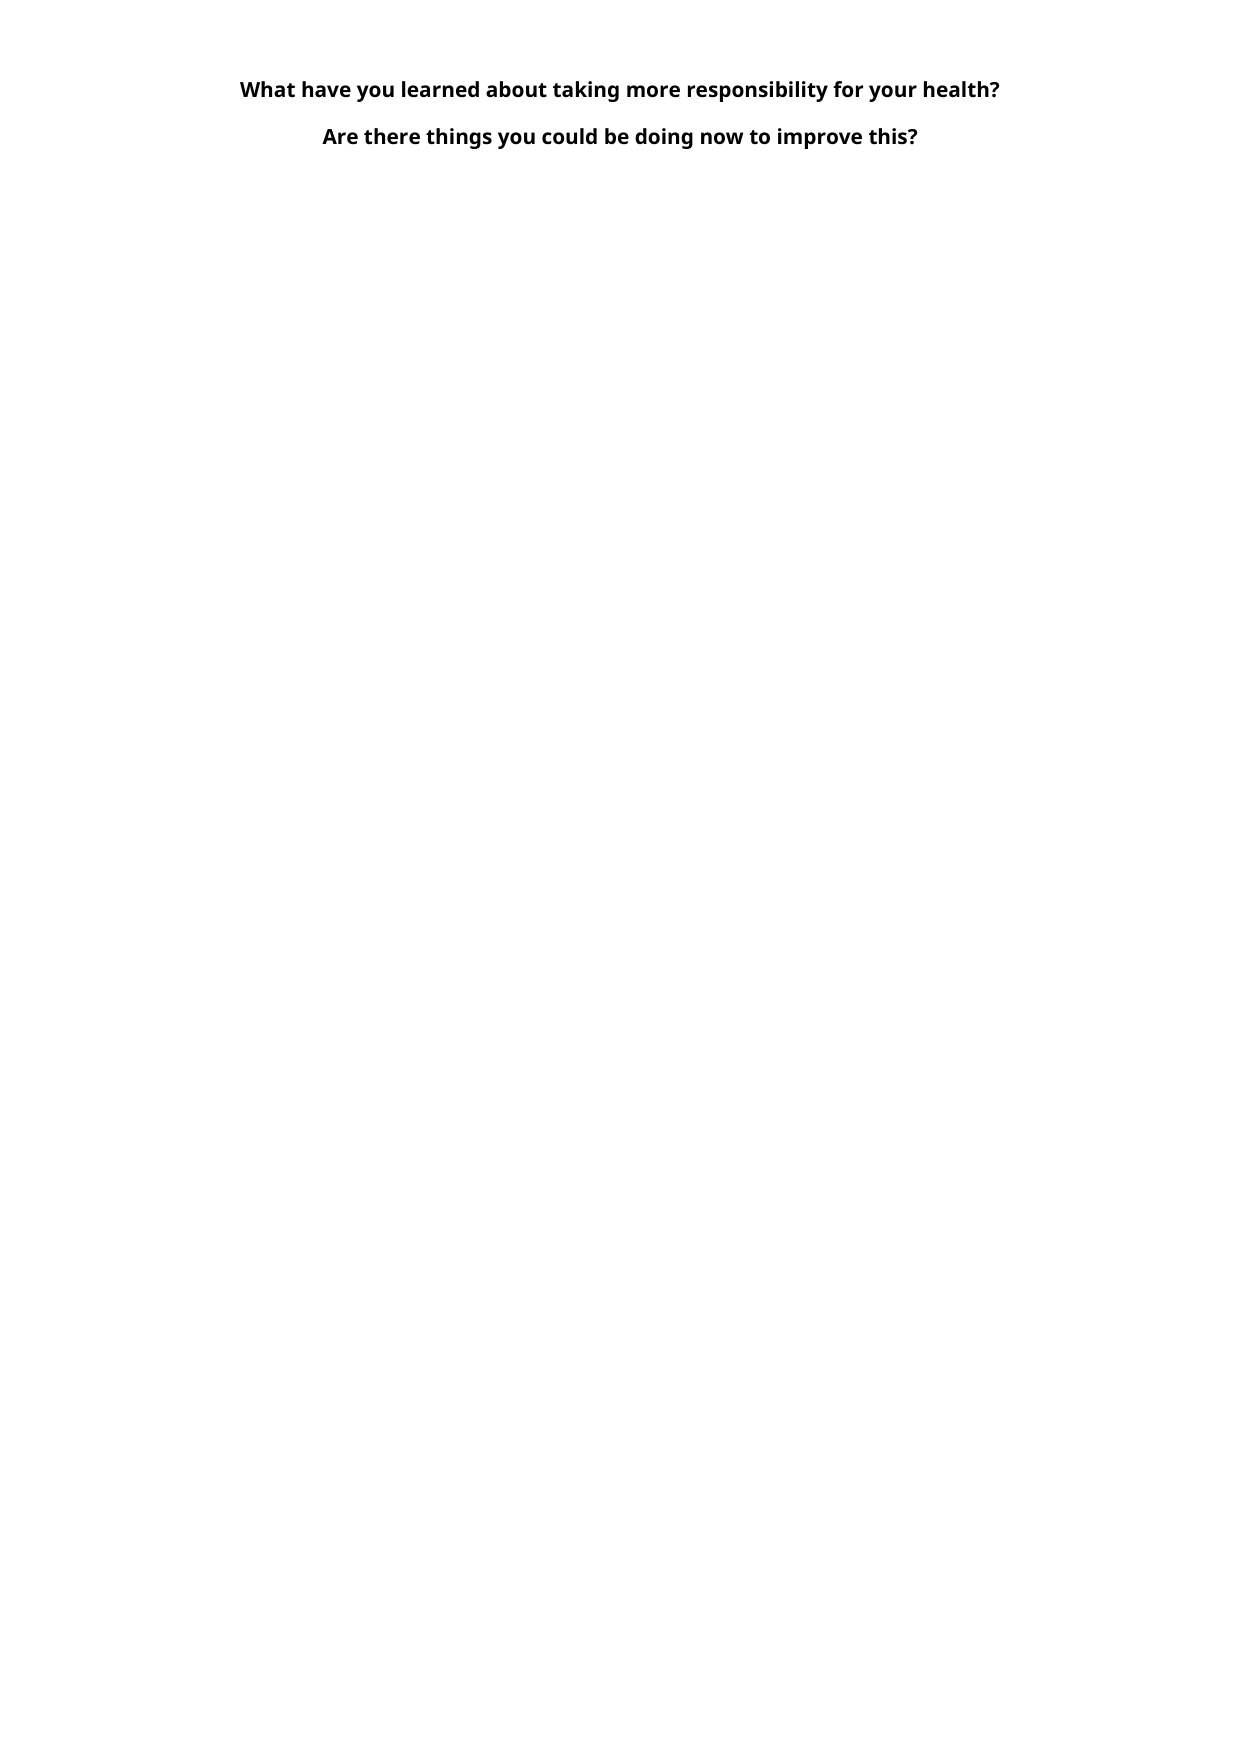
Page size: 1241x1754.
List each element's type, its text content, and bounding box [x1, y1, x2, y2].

text Are there things you could be doing now to improve this? [75, 122, 1165, 151]
text What have you learned about taking more responsibility for your health? [75, 75, 1165, 103]
